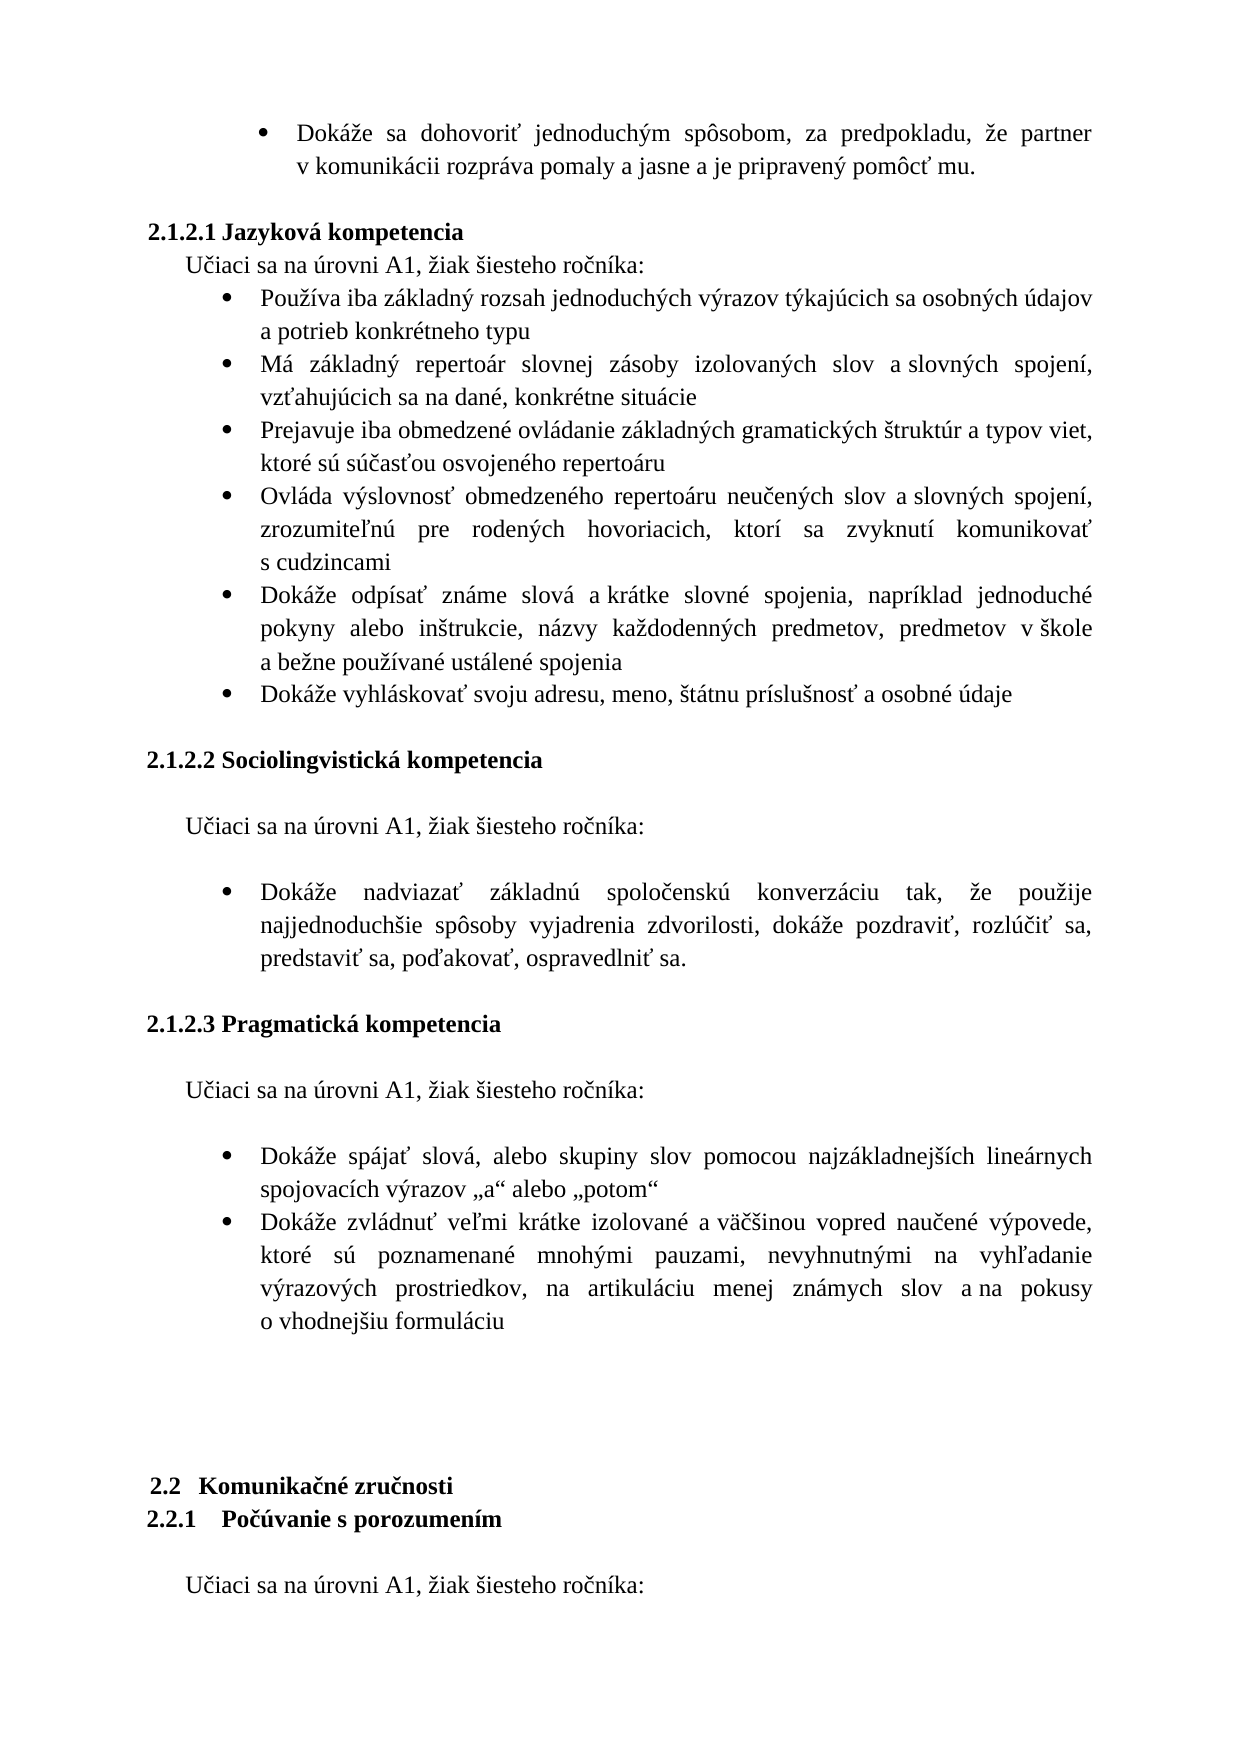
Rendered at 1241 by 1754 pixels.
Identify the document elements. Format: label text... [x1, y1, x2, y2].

list Ovláda výslovnosť obmedzeného repertoáru neučených slov a slovných spojení, zrozumiteľnú pre rodených hovoriacich, ktorí sa zvyknutí komunikovať s cudzincami [223, 481, 1093, 576]
text Učiaci sa na úrovni A1, žiak šiesteho ročníka: [185, 1075, 1093, 1104]
list Dokáže spájať slová, alebo skupiny slov pomocou najzákladnejších lineárnych spojovacích výrazov „a“ alebo „potom“ [223, 1141, 1093, 1203]
text Učiaci sa na úrovni A1, žiak šiesteho ročníka: [185, 1570, 1093, 1599]
list Dokáže vyhláskovať svoju adresu, meno, štátnu príslušnosť a osobné údaje [223, 679, 1093, 708]
list Má základný repertoár slovnej zásoby izolovaných slov a slovných spojení, vzťahujúcich sa na dané, konkrétne situácie [223, 349, 1093, 411]
list Používa iba základný rozsah jednoduchých výrazov týkajúcich sa osobných údajov a potrieb konkrétneho typu [223, 283, 1093, 345]
list Počúvanie s porozumením [146, 1504, 1093, 1533]
text Učiaci sa na úrovni A1, žiak šiesteho ročníka: [185, 811, 1093, 839]
list Pragmatická kompetencia [146, 1009, 1093, 1038]
list Sociolingvistická kompetencia [146, 746, 1093, 774]
list Dokáže nadviazať základnú spoločenskú konverzáciu tak, že použije najjednoduchšie spôsoby vyjadrenia zdvorilosti, dokáže pozdraviť, rozlúčiť sa, predstaviť sa, poďakovať, ospravedlniť sa. [223, 877, 1093, 972]
list Prejavuje iba obmedzené ovládanie základných gramatických štruktúr a typov viet, ktoré sú súčasťou osvojeného repertoáru [223, 415, 1093, 477]
text Učiaci sa na úrovni A1, žiak šiesteho ročníka: [185, 250, 1093, 279]
list Jazyková kompetencia [148, 217, 1093, 246]
list Dokáže odpísať známe slová a krátke slovné spojenia, napríklad jednoduché pokyny alebo inštrukcie, názvy každodenných predmetov, predmetov v škole a bežne používané ustálené spojenia [223, 581, 1093, 675]
list Dokáže zvládnuť veľmi krátke izolované a väčšinou vopred naučené výpovede, ktoré sú poznamenané mnohými pauzami, nevyhnutnými na vyhľadanie výrazových prostriedkov, na artikuláciu menej známych slov a na pokusy o vhodnejšiu formuláciu [223, 1207, 1093, 1335]
list Dokáže sa dohovoriť jednoduchým spôsobom, za predpokladu, že partner v komunikácii rozpráva pomaly a jasne a je pripravený pomôcť mu. [259, 118, 1093, 180]
list Komunikačné zručnosti [149, 1471, 1093, 1500]
